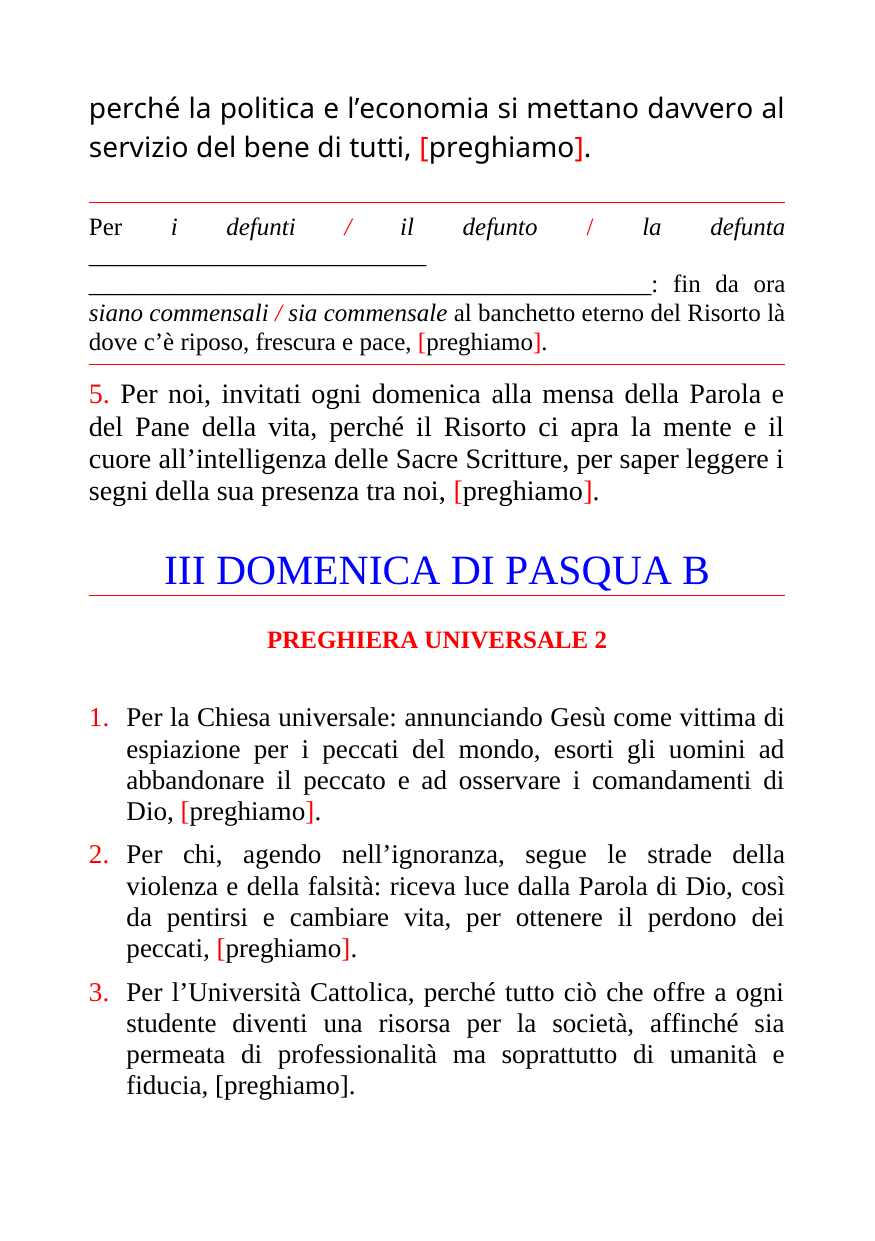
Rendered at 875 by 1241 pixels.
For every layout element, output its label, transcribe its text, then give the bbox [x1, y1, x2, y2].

list Per l’Università Cattolica, perché tutto ciò che offre a ogni studente diventi una risorsa per la società, affinché sia permeata di professionalità ma soprattutto di umanità e fiducia, [preghiamo]. [89, 976, 785, 1100]
text PREGHIERA UNIVERSALE 2 [89, 625, 785, 654]
title III DOMENICA DI PASQUA B [89, 545, 785, 595]
text 5. Per noi, invitati ogni domenica alla mensa della Parola e del Pane della vita, perché il Risorto ci apra la mente e il cuore all’intelligenza delle Sacre Scritture, per saper leggere i segni della sua presenza tra noi, [preghiamo]. [89, 377, 785, 507]
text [89, 89, 785, 165]
list Per la Chiesa universale: annunciando Gesù come vittima di espiazione per i peccati del mondo, esorti gli uomini ad abbandonare il peccato e ad osservare i comandamenti di Dio, [preghiamo]. [89, 702, 785, 826]
text Per i defunti / il defunto / la defunta ___________________________ _____________________________________________: fin da ora siano commensali / sia commensale al banchetto eterno del Risorto là dove c’è riposo, frescura e pace, [preghiamo]. [89, 203, 785, 364]
list Per chi, agendo nell’ignoranza, segue le strade della violenza e della falsità: riceva luce dalla Parola di Dio, così da pentirsi e cambiare vita, per ottenere il perdono dei peccati, [preghiamo]. [89, 839, 785, 963]
